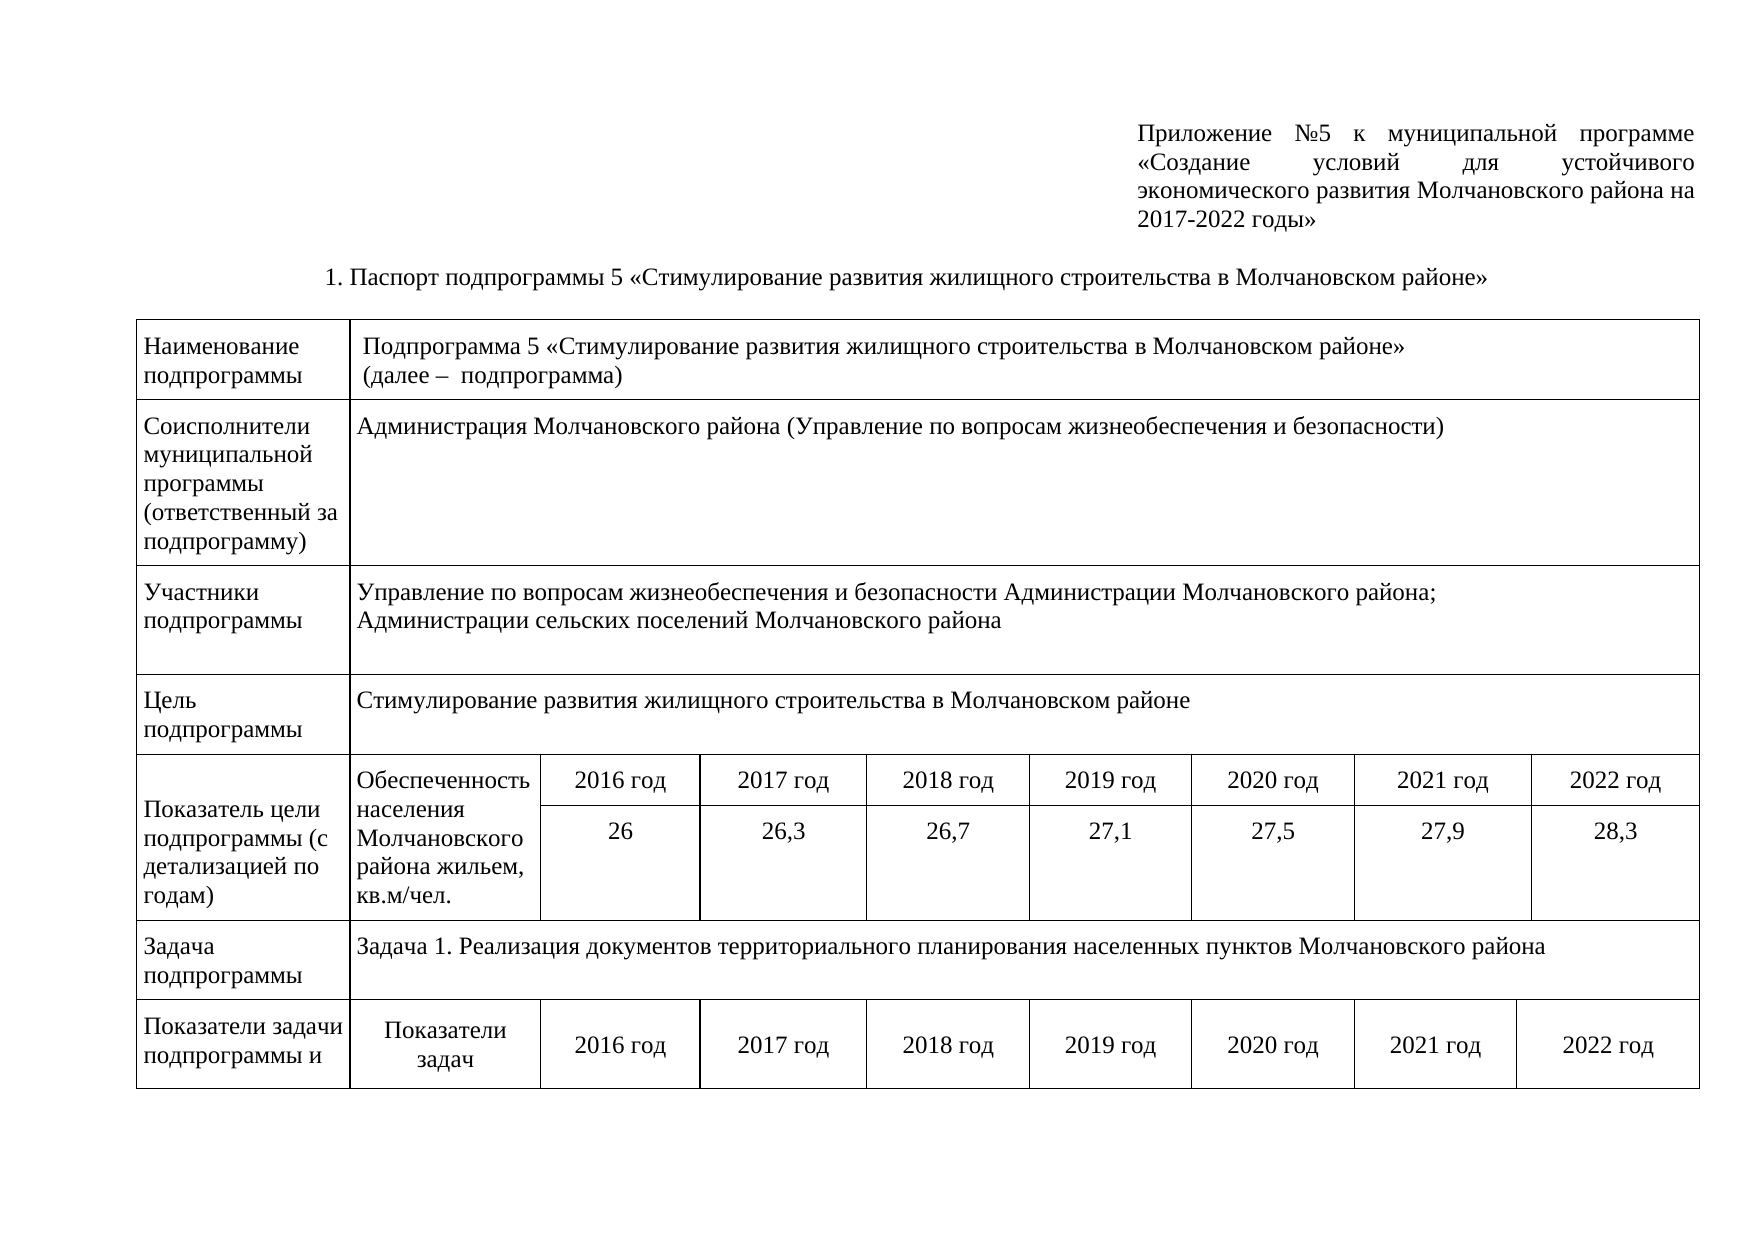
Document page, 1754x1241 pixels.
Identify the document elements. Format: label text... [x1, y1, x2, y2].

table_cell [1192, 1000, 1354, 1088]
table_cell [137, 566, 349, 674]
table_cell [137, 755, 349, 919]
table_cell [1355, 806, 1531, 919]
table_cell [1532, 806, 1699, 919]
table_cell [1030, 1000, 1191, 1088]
text 1. Паспорт подпрограммы 5 «Стимулирование развития жилищного строительства в Молчановском районе» [118, 262, 1695, 291]
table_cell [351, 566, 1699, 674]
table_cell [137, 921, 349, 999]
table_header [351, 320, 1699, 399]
text Приложение №5 к муниципальной программе «Создание условий для устойчивого экономического развития Молчановского района на 2017-2022 годы» [1137, 118, 1695, 233]
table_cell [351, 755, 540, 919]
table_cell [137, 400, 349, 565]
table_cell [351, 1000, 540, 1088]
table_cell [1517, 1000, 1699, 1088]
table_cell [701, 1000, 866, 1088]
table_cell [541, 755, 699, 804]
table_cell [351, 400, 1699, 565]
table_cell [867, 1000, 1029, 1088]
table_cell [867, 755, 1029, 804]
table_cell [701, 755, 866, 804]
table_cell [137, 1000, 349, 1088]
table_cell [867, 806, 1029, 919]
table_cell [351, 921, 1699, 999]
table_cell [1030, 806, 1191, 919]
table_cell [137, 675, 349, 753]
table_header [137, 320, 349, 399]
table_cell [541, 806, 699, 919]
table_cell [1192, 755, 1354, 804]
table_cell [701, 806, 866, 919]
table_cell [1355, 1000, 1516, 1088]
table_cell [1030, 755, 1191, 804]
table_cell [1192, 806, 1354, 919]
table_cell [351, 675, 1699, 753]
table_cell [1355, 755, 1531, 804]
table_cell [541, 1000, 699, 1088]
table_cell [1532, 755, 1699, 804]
